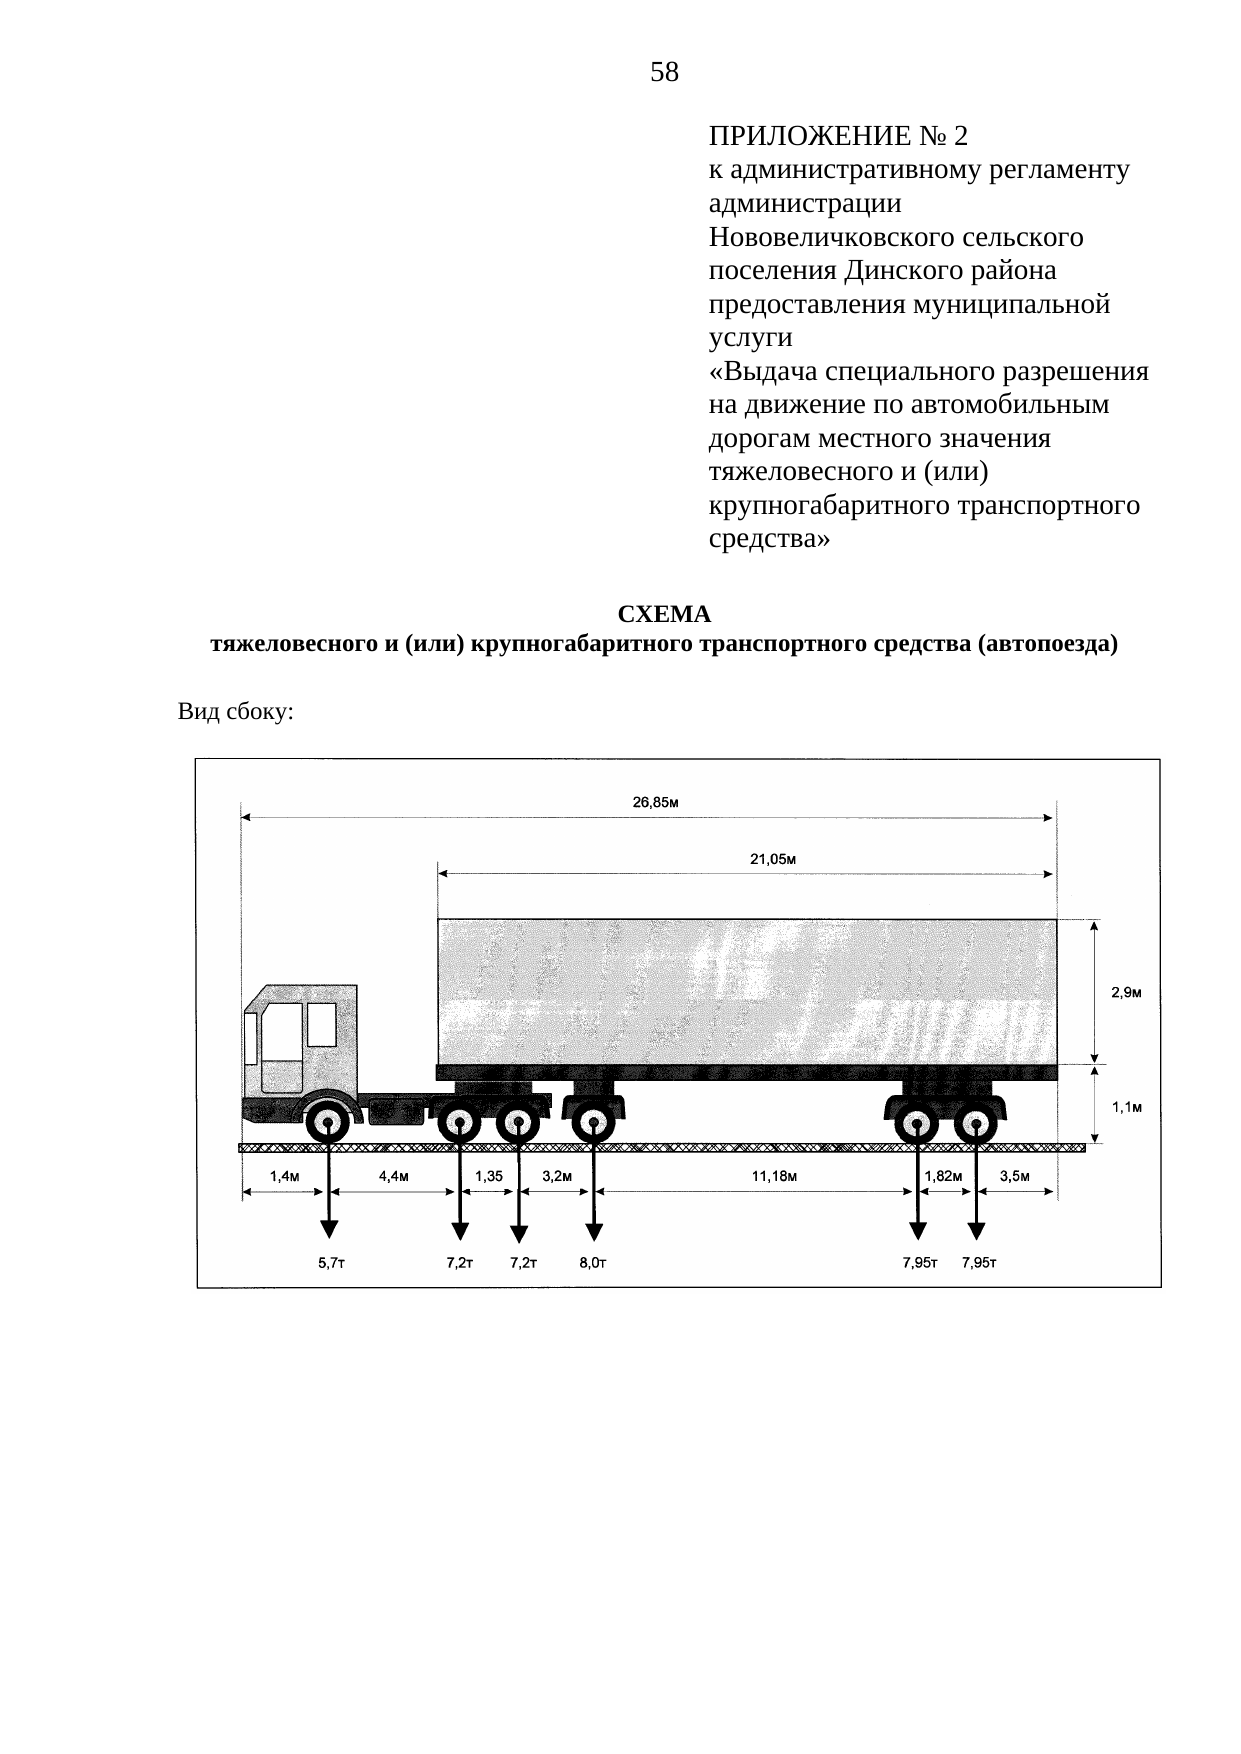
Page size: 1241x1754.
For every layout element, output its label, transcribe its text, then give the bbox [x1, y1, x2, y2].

text к административному регламенту [709, 152, 1152, 185]
picture [191, 753, 1166, 1294]
text Вид сбоку: [177, 696, 1152, 725]
text администрации Нововеличковского сельского поселения Динского района предоставления муниципальной услуги [709, 185, 1152, 353]
text ПРИЛОЖЕНИЕ № 2 [709, 118, 1152, 152]
text «Выдача специального разрешения на движение по автомобильным дорогам местного значения тяжеловесного и (или) крупногабаритного транспортного средства» [709, 353, 1152, 554]
text СХЕМА тяжеловесного и (или) крупногабаритного транспортного средства (автопоезда) [177, 599, 1152, 656]
